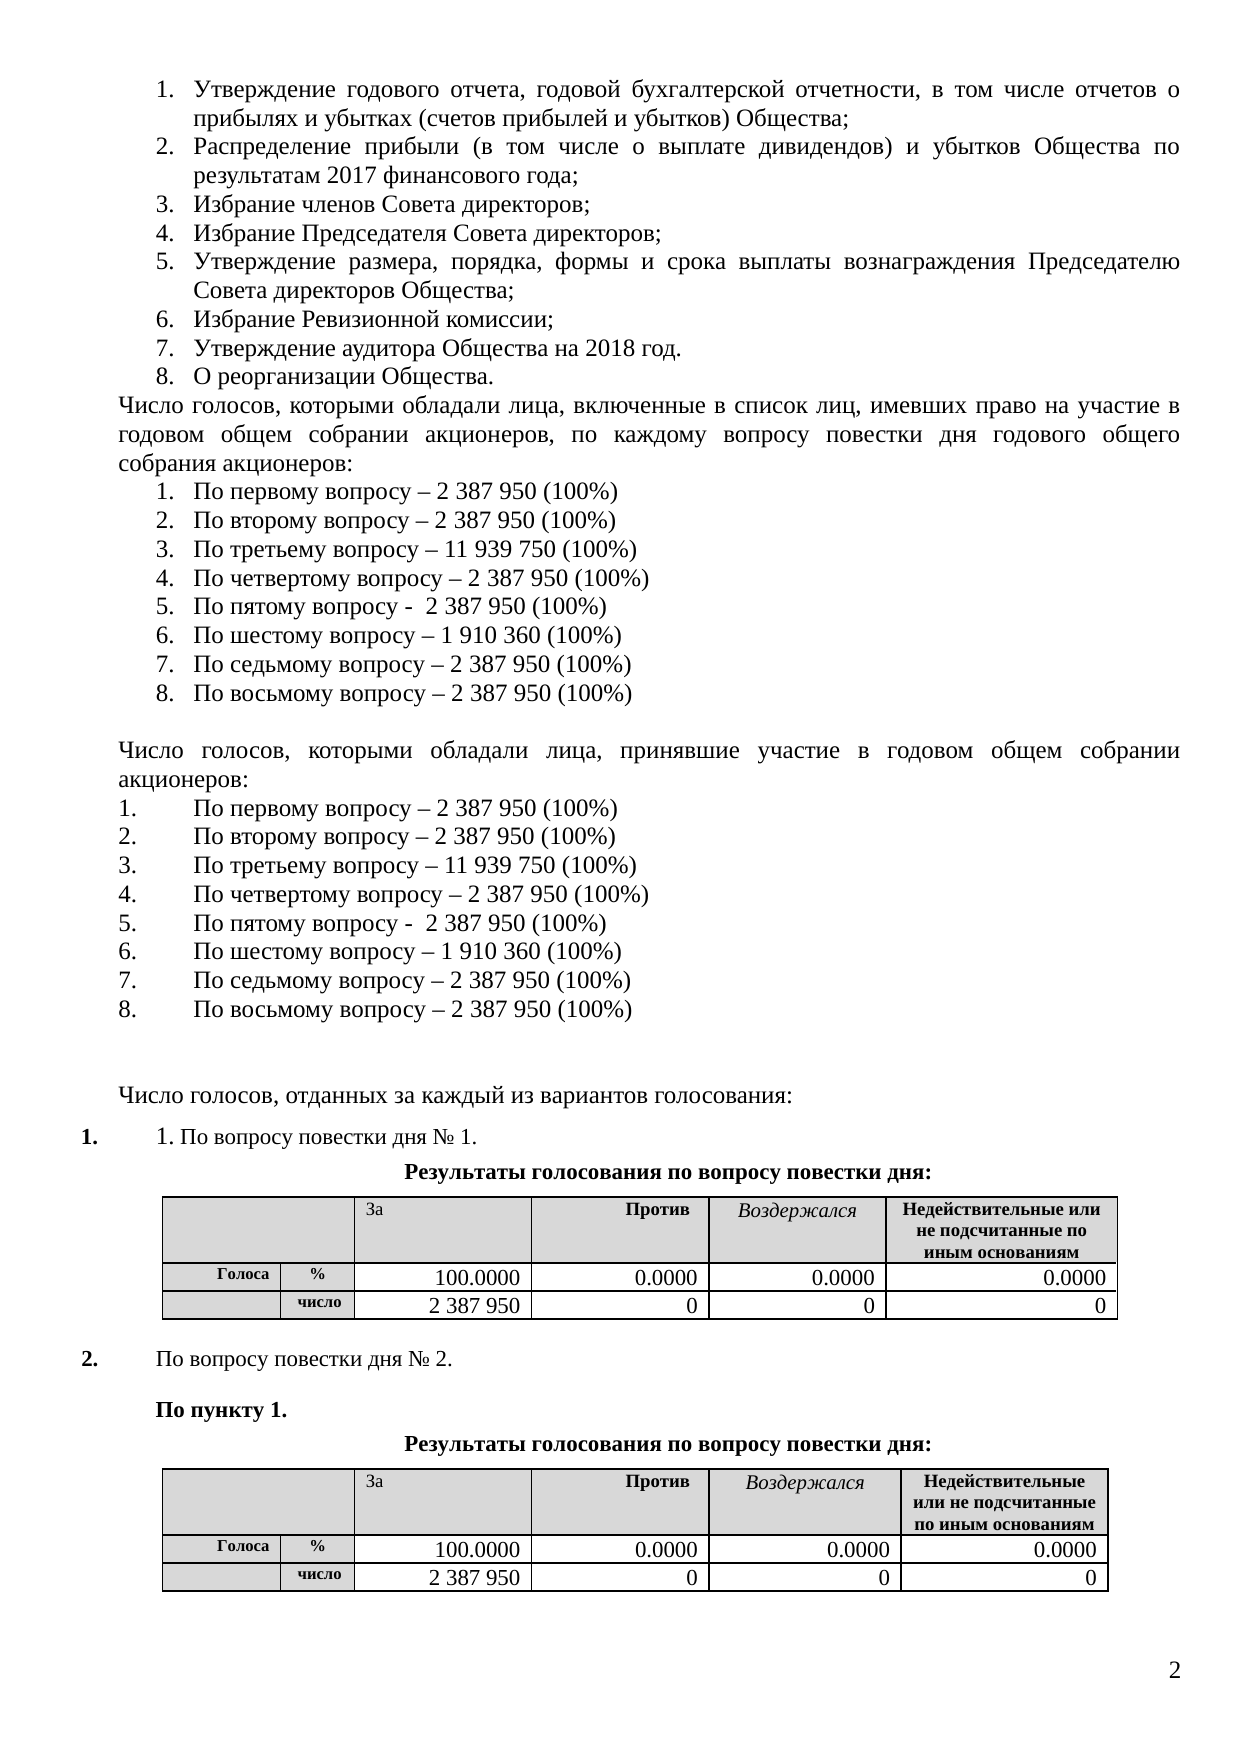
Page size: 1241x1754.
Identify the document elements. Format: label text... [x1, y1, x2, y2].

list Утверждение годового отчета, годовой бухгалтерской отчетности, в том числе отчетов о прибылях и убытках (счетов прибылей и убытков) Общества; [156, 74, 1181, 131]
table_cell 0.0000 [710, 1264, 885, 1290]
list По восьмому вопросу – 2 387 950 (100%) [156, 678, 1181, 706]
text Число голосов, отданных за каждый из вариантов голосования: [118, 1080, 1181, 1109]
text 1. По первому вопросу – 2 387 950 (100%) [118, 793, 1181, 821]
list По пятому вопросу - 2 387 950 (100%) [156, 591, 1181, 620]
table_header Недействительные или не подсчитанные по иным основаниям [887, 1198, 1117, 1262]
table_header Воздержался [710, 1198, 885, 1262]
text По пункту 1. [118, 1396, 1181, 1422]
table_header Против [532, 1198, 708, 1262]
table_header За [355, 1470, 531, 1534]
table_cell 2 387 950 [355, 1292, 531, 1318]
table_cell % [281, 1536, 354, 1562]
table_cell 0.0000 [887, 1262, 1117, 1290]
table_cell 0 [902, 1564, 1107, 1590]
table_cell 100.0000 [355, 1536, 531, 1562]
table_cell Голоса [163, 1264, 280, 1290]
text 8. По восьмому вопросу – 2 387 950 (100%) [118, 994, 1181, 1023]
table_header [163, 1198, 354, 1262]
table_cell 0 [710, 1564, 900, 1590]
table_header Воздержался [710, 1470, 900, 1534]
table_cell число [281, 1292, 354, 1318]
table_header [163, 1470, 354, 1534]
text 4. По четвертому вопросу – 2 387 950 (100%) [118, 879, 1181, 908]
text Число голосов, которыми обладали лица, принявшие участие в годовом общем собрании акционеров: [118, 735, 1181, 793]
table_cell 0 [532, 1564, 708, 1590]
list 1. По вопросу повестки дня № 1. [81, 1121, 1181, 1150]
list Утверждение размера, порядка, формы и срока выплаты вознаграждения Председателю Совета директоров Общества; [156, 246, 1181, 304]
list По третьему вопросу – 11 939 750 (100%) [156, 534, 1181, 563]
table_cell 0.0000 [532, 1264, 708, 1290]
list Избрание Председателя Совета директоров; [156, 218, 1181, 246]
list По шестому вопросу – 1 910 360 (100%) [156, 620, 1181, 649]
text 2. По второму вопросу – 2 387 950 (100%) [118, 821, 1181, 850]
list Избрание Ревизионной комиссии; [156, 304, 1181, 333]
table_cell 0 [710, 1292, 885, 1318]
table_cell [163, 1564, 280, 1590]
list По первому вопросу – 2 387 950 (100%) [156, 476, 1181, 505]
table_cell 0.0000 [710, 1536, 900, 1562]
table_cell 2 387 950 [355, 1564, 531, 1590]
table_cell 0.0000 [902, 1536, 1107, 1562]
text Число голосов, которыми обладали лица, включенные в список лиц, имевших право на участие в годовом общем собрании акционеров, по каждому вопросу повестки дня годового общего собрания акционеров: [118, 390, 1181, 476]
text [155, 1435, 1181, 1456]
table_cell [163, 1292, 280, 1318]
list Распределение прибыли (в том числе о выплате дивидендов) и убытков Общества по результатам 2017 финансового года; [156, 131, 1181, 189]
list Утверждение аудитора Общества на 2018 год. [156, 333, 1181, 361]
text 3. По третьему вопросу – 11 939 750 (100%) [118, 850, 1181, 879]
table_cell 100.0000 [355, 1264, 531, 1290]
text 5. По пятому вопросу - 2 387 950 (100%) [118, 908, 1181, 936]
table_cell 0 [887, 1290, 1117, 1318]
list По седьмому вопросу – 2 387 950 (100%) [156, 649, 1181, 678]
table_header Против [532, 1470, 708, 1534]
table_header За [355, 1198, 531, 1262]
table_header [902, 1470, 1107, 1534]
list О реорганизации Общества. [156, 361, 1181, 390]
list По четвертому вопросу – 2 387 950 (100%) [156, 563, 1181, 591]
table_cell Голоса [163, 1536, 280, 1562]
table_cell % [281, 1264, 354, 1290]
list Избрание членов Совета директоров; [156, 189, 1181, 218]
table_cell 0.0000 [532, 1536, 708, 1562]
table_cell 0 [532, 1292, 708, 1318]
text Результаты голосования по вопросу повестки дня: [155, 1163, 1181, 1183]
text 7. По седьмому вопросу – 2 387 950 (100%) [118, 965, 1181, 994]
list По второму вопросу – 2 387 950 (100%) [156, 505, 1181, 534]
table_cell число [281, 1564, 354, 1590]
text 6. По шестому вопросу – 1 910 360 (100%) [118, 936, 1181, 965]
list По вопросу повестки дня № 2. [81, 1344, 1181, 1371]
